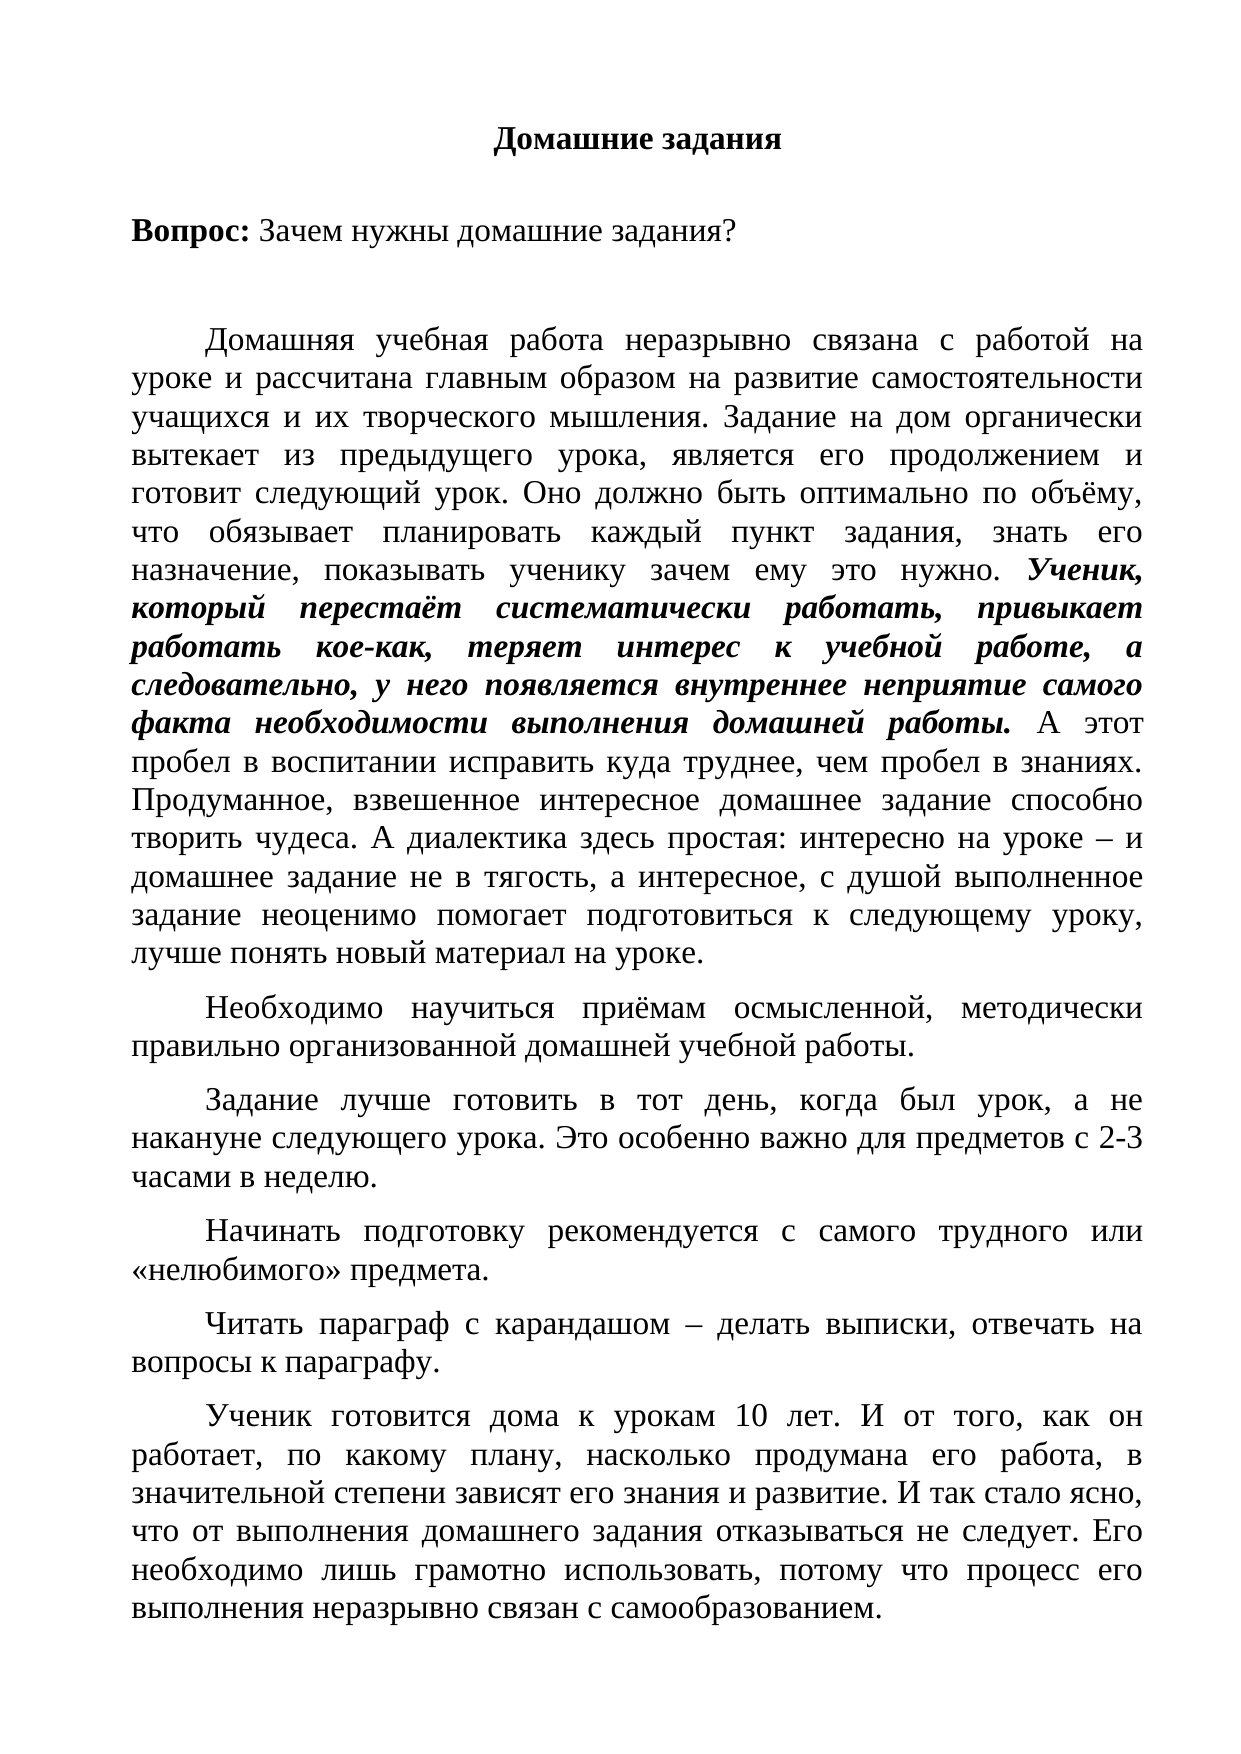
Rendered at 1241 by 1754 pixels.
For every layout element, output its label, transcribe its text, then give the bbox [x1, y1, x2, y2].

text Домашняя учебная работа неразрывно связана с работой на уроке и рассчитана главным образом на развитие самостоятельности учащихся и их творческого мышления. Задание на дом органически вытекает из предыдущего урока, является его продолжением и готовит следующий урок. Оно должно быть оптимально по объёму, что обязывает планировать каждый пункт задания, знать его назначение, показывать ученику зачем ему это нужно. Ученик, который перестаёт систематически работать, привыкает работать кое-как, теряет интерес к учебной работе, а следовательно, у него появляется внутреннее неприятие самого факта необходимости выполнения домашней работы. А этот пробел в воспитании исправить куда труднее, чем пробел в знаниях. Продуманное, взвешенное интересное домашнее задание способно творить чудеса. А диалектика здесь простая: интересно на уроке – и домашнее задание не в тягость, а интересное, с душой выполненное задание неоценимо помогает подготовиться к следующему уроку, лучше понять новый материал на уроке. [131, 319, 1144, 971]
text Начинать подготовку рекомендуется с самого трудного или «нелюбимого» предмета. [131, 1210, 1144, 1287]
text Необходимо научиться приёмам осмысленной, методически правильно организованной домашней учебной работы. [131, 987, 1144, 1063]
text Читать параграф с карандашом – делать выписки, отвечать на вопросы к параграфу. [131, 1303, 1144, 1380]
text Ученик готовится дома к урокам 10 лет. И от того, как он работает, по какому плану, насколько продумана его работа, в значительной степени зависят его знания и развитие. И так стало ясно, что от выполнения домашнего задания отказываться не следует. Его необходимо лишь грамотно использовать, потому что процесс его выполнения неразрывно связан с самообразованием. [131, 1396, 1144, 1626]
text Домашние задания [131, 118, 1144, 156]
text Вопрос: Зачем нужны домашние задания? [131, 211, 1144, 249]
text Задание лучше готовить в тот день, когда был урок, а не накануне следующего урока. Это особенно важно для предметов с 2-3 часами в неделю. [131, 1079, 1144, 1194]
